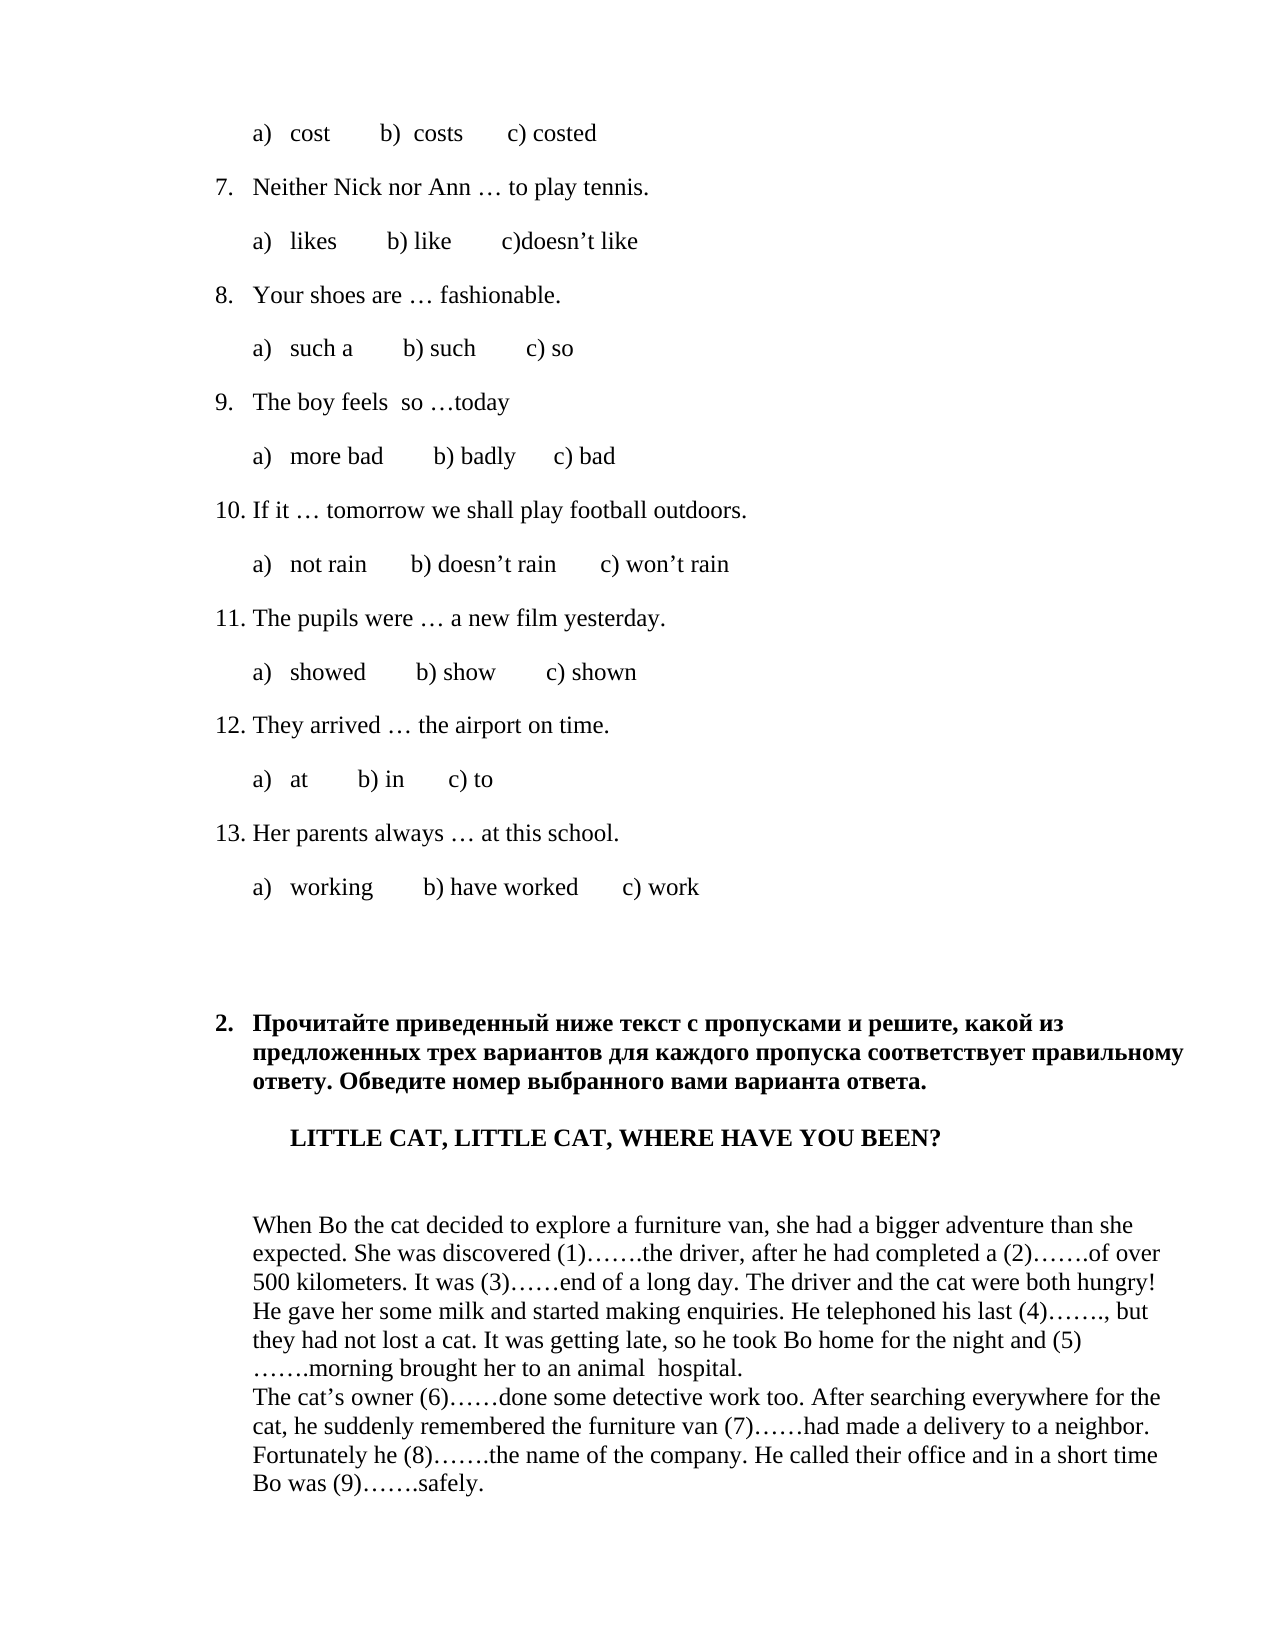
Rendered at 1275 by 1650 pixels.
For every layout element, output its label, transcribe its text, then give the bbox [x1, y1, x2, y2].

text a) not rain b) doesn’t rain c) won’t rain [252, 549, 1186, 578]
text 12. They arrived … the airport on time. [215, 711, 1186, 739]
text 9. The boy feels so …today [215, 387, 1186, 416]
text a) showed b) show c) shown [252, 657, 1186, 685]
text When Bo the cat decided to explore a furniture van, she had a bigger adventure than she expected. She was discovered (1)…….the driver, after he had completed a (2)…….of over 500 kilometers. It was (3)……end of a long day. The driver and the cat were both hungry! He gave her some milk and started making enquiries. He telephoned his last (4)……., but they had not lost a cat. It was getting late, so he took Bo home for the night and (5)…….morning brought her to an animal hospital. [252, 1210, 1186, 1382]
text a) more bad b) badly c) bad [252, 441, 1186, 470]
text a) such a b) such c) so [252, 333, 1186, 362]
text 7. Neither Nick nor Ann … to play tennis. [215, 172, 1186, 201]
text The cat’s owner (6)……done some detective work too. After searching everywhere for the cat, he suddenly remembered the furniture van (7)……had made a delivery to a neighbor. Fortunately he (8)…….the name of the company. He called their office and in a short time Bo was (9)…….safely. [252, 1382, 1186, 1497]
text LITTLE CAT, LITTLE CAT, WHERE HAVE YOU BEEN? [290, 1123, 1186, 1152]
text 13. Her parents always … at this school. [215, 818, 1186, 847]
text a) cost b) costs c) costed [252, 118, 1186, 147]
text 8. Your shoes are … fashionable. [215, 280, 1186, 308]
text 2. Прочитайте приведенный ниже текст с пропусками и решите, какой из предложенных трех вариантов для каждого пропуска соответствует правильному ответу. Обведите номер выбранного вами варианта ответа. [215, 1008, 1186, 1095]
text a) likes b) like c)doesn’t like [252, 226, 1186, 254]
text a) at b) in c) to [252, 764, 1186, 793]
text 10. If it … tomorrow we shall play football outdoors. [215, 495, 1186, 524]
text 11. The pupils were … a new film yesterday. [215, 603, 1186, 632]
text a) working b) have worked c) work [252, 872, 1186, 901]
